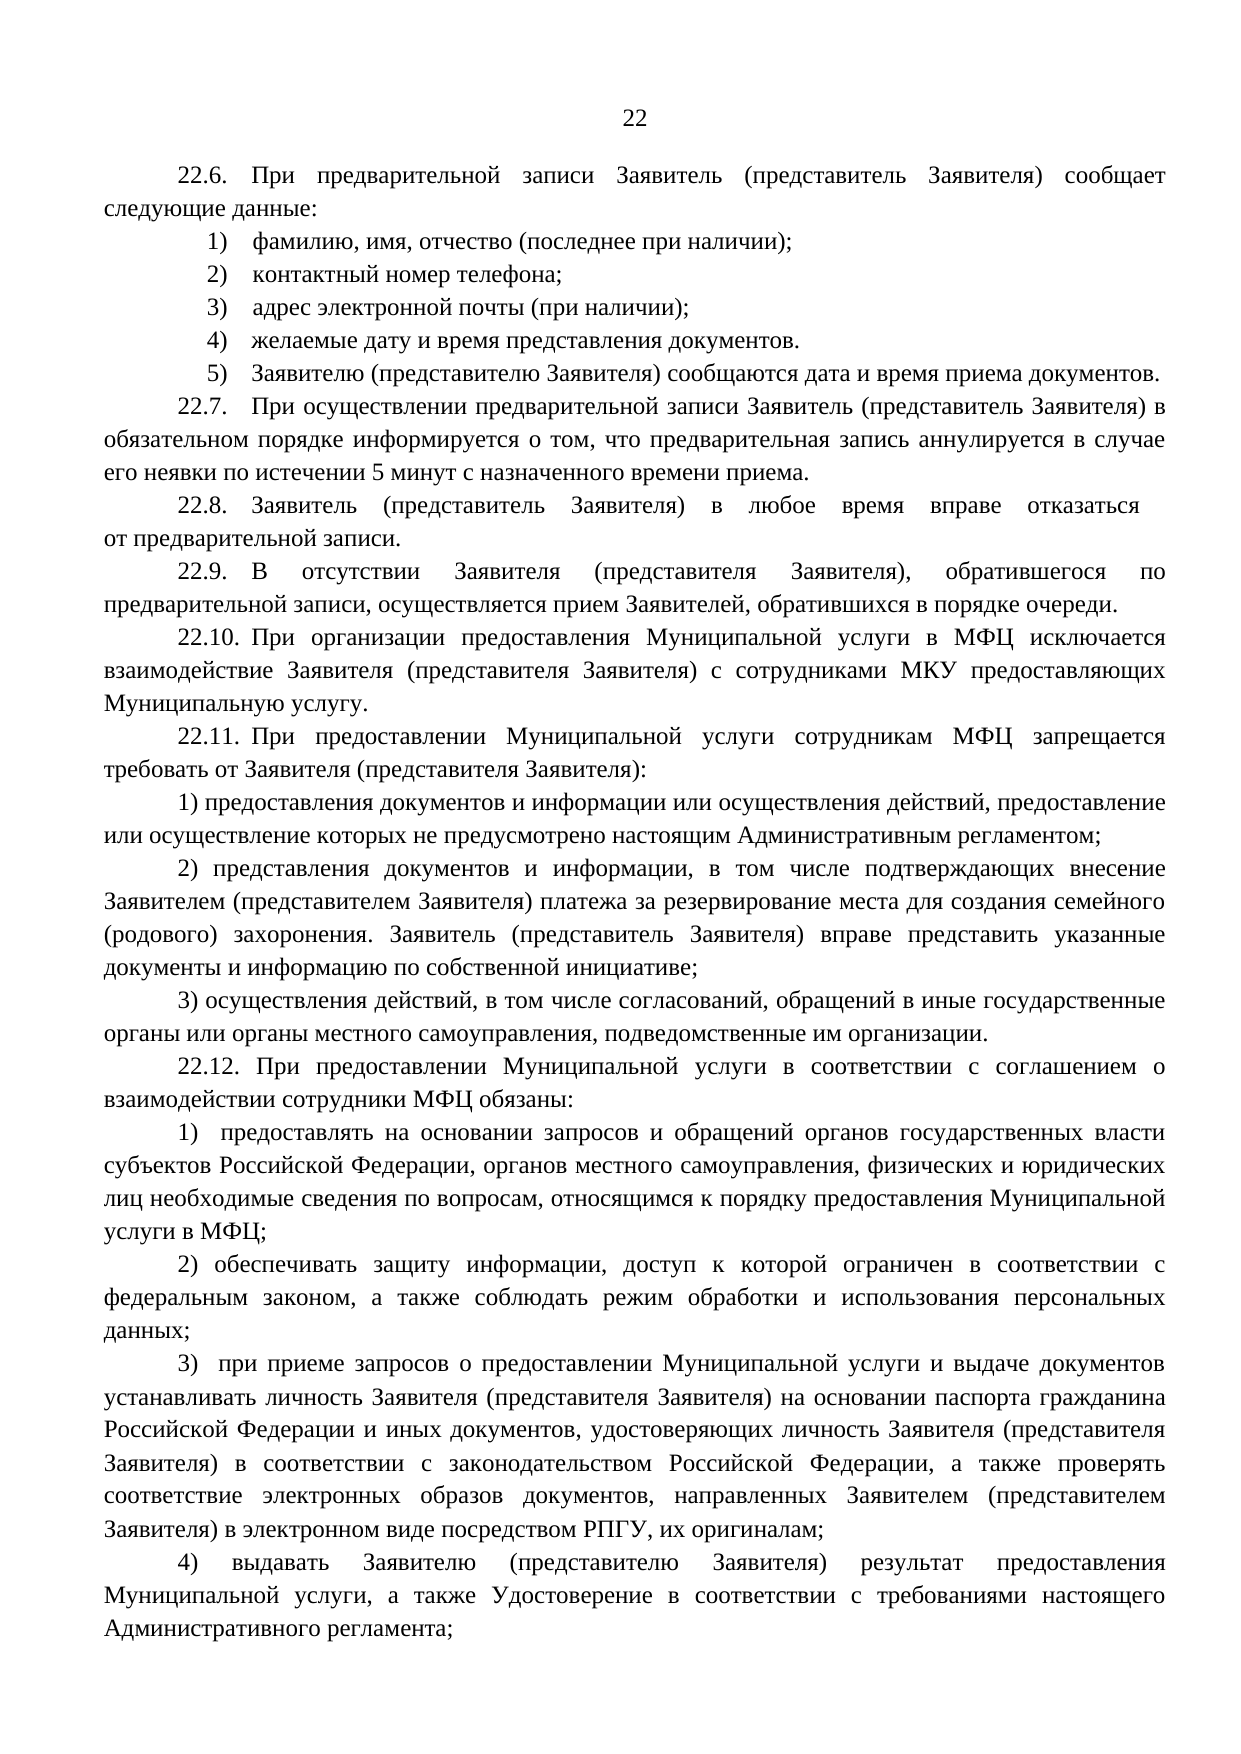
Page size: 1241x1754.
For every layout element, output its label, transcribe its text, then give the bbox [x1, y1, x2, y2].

text 2) представления документов и информации, в том числе подтверждающих внесение Заявителем (представителем Заявителя) платежа за резервирование места для создания семейного (родового) захоронения. Заявитель (представитель Заявителя) вправе представить указанные документы и информацию по собственной инициативе; [103, 853, 1166, 981]
list В отсутствии Заявителя (представителя Заявителя), обратившегося по предварительной записи, осуществляется прием Заявителей, обратившихся в порядке очереди. [103, 556, 1166, 618]
text 4) выдавать Заявителю (представителю Заявителя) результат предоставления Муниципальной услуги, а также Удостоверение в соответствии с требованиями настоящего Административного регламента; [103, 1547, 1166, 1641]
text 1) фамилию, имя, отчество (последнее при наличии); [177, 226, 1166, 254]
list При предоставлении Муниципальной услуги сотрудникам МФЦ запрещается требовать от Заявителя (представителя Заявителя): [103, 721, 1166, 783]
text 22.12. При предоставлении Муниципальной услуги в соответствии с соглашением о взаимодействии сотрудники МФЦ обязаны: [103, 1051, 1166, 1113]
text 2) контактный номер телефона; [177, 259, 1166, 288]
text 1) предоставлять на основании запросов и обращений органов государственных власти субъектов Российской Федерации, органов местного самоуправления, физических и юридических лиц необходимые сведения по вопросам, относящимся к порядку предоставления Муниципальной услуги в МФЦ; [103, 1117, 1166, 1245]
list желаемые дату и время представления документов. [103, 325, 1166, 354]
list При предварительной записи Заявитель (представитель Заявителя) сообщает следующие данные: [103, 160, 1166, 222]
list При организации предоставления Муниципальной услуги в МФЦ исключается взаимодействие Заявителя (представителя Заявителя) с сотрудниками МКУ предоставляющих Муниципальную услугу. [103, 622, 1166, 717]
list При осуществлении предварительной записи Заявитель (представитель Заявителя) в обязательном порядке информируется о том, что предварительная запись аннулируется в случае его неявки по истечении 5 минут с назначенного времени приема. [103, 391, 1166, 486]
list Заявителю (представителю Заявителя) сообщаются дата и время приема документов. [103, 358, 1166, 387]
text 3) осуществления действий, в том числе согласований, обращений в иные государственные органы или органы местного самоуправления, подведомственные им организации. [103, 985, 1166, 1047]
list Заявитель (представитель Заявителя) в любое время вправе отказаться от предварительной записи. [103, 490, 1166, 552]
text 1) предоставления документов и информации или осуществления действий, предоставление или осуществление которых не предусмотрено настоящим Административным регламентом; [103, 787, 1166, 849]
text 3) при приеме запросов о предоставлении Муниципальной услуги и выдаче документов устанавливать личность Заявителя (представителя Заявителя) на основании паспорта гражданина Российской Федерации и иных документов, удостоверяющих личность Заявителя (представителя Заявителя) в соответствии с законодательством Российской Федерации, а также проверять соответствие электронных образов документов, направленных Заявителем (представителем Заявителя) в электронном виде посредством РПГУ, их оригиналам; [103, 1348, 1166, 1542]
text 2) обеспечивать защиту информации, доступ к которой ограничен в соответствии с федеральным законом, а также соблюдать режим обработки и использования персональных данных; [103, 1249, 1166, 1344]
text 3) адрес электронной почты (при наличии); [177, 292, 1166, 321]
